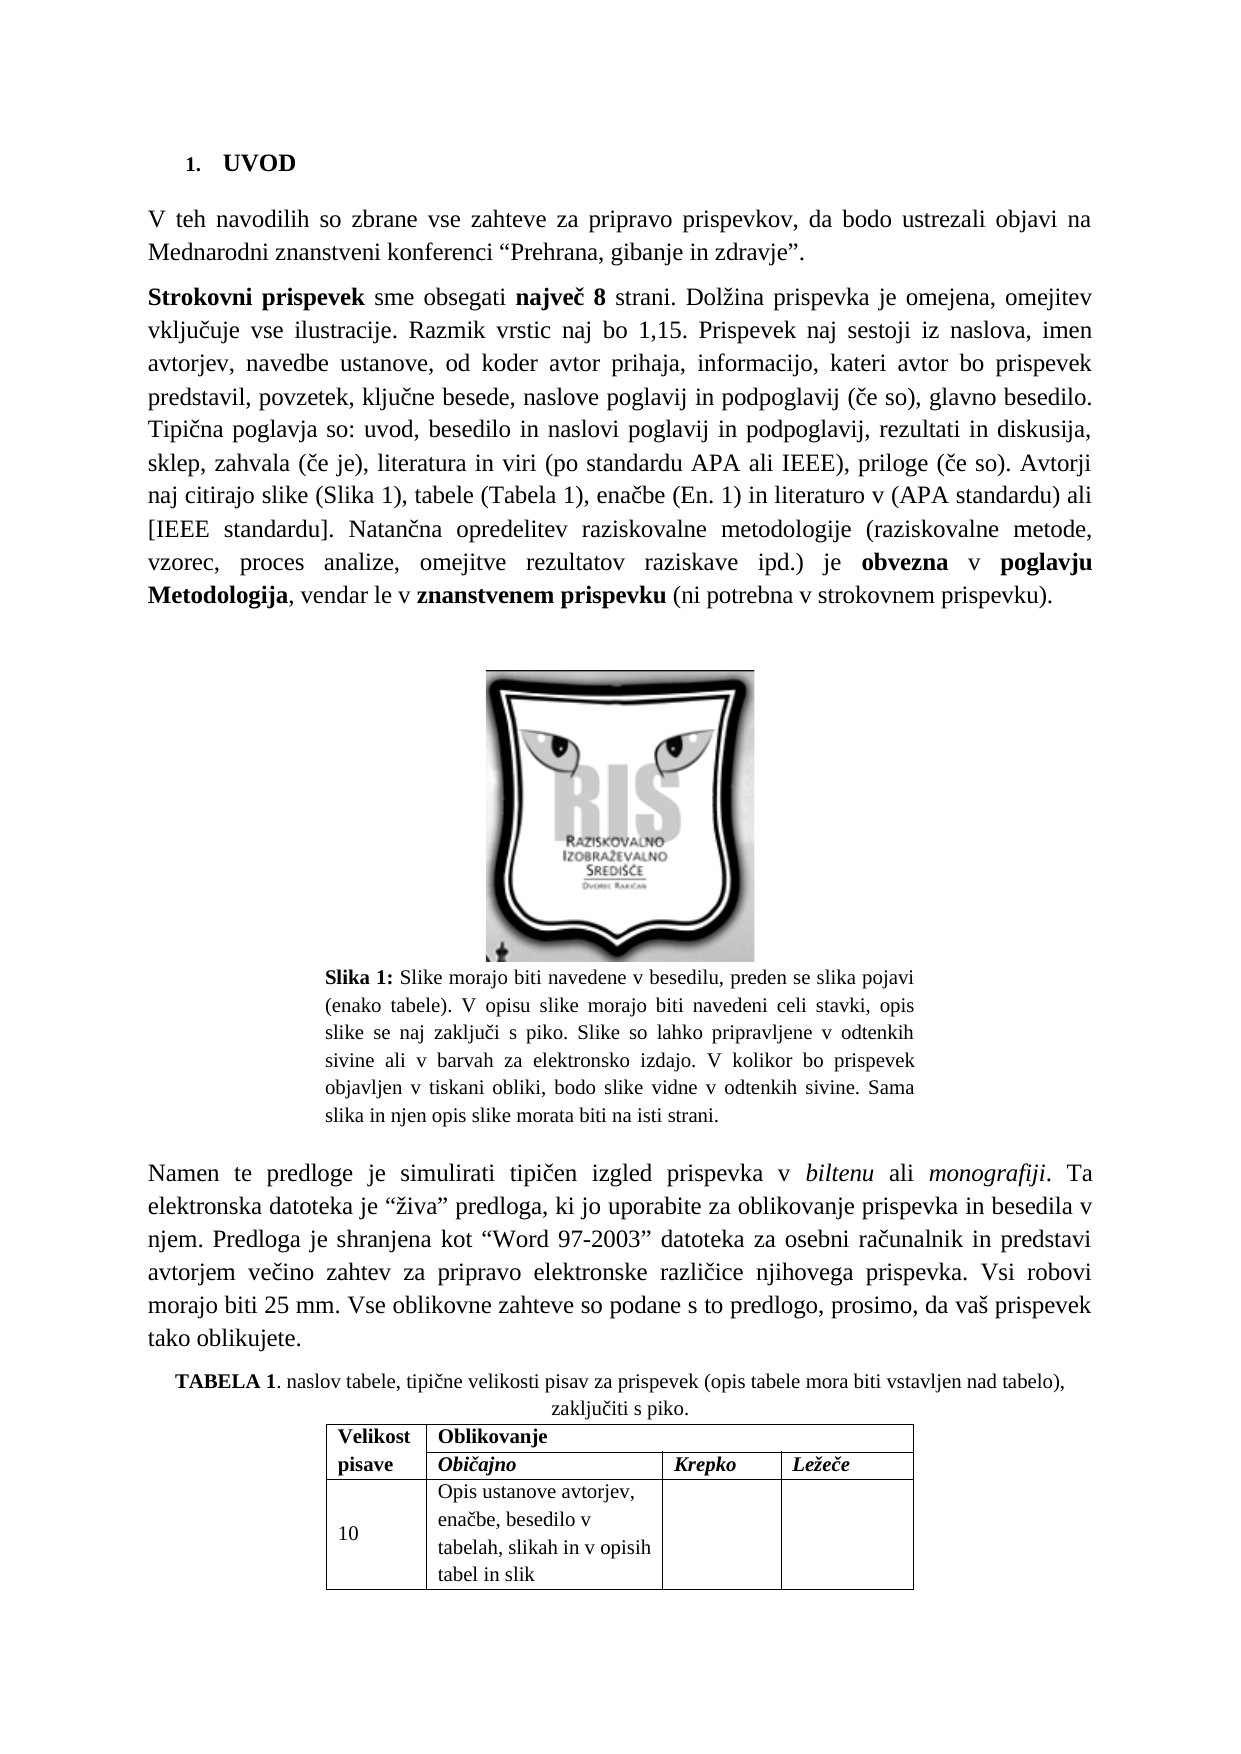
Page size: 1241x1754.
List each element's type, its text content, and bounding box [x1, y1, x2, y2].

list Slika 1: Slike morajo biti navedene v besedilu, preden se slika pojavi (enako tabele). V opisu slike morajo biti navedeni celi stavki, opis slike se naj zaključi s piko. Slike so lahko pripravljene v odtenkih sivine ali v barvah za elektronsko izdajo. V kolikor bo prispevek objavljen v tiskani obliki, bodo slike vidne v odtenkih sivine. Sama slika in njen opis slike morata biti na isti strani. [325, 965, 915, 1127]
table_cell 10 [327, 1480, 426, 1589]
text TABELA 1. naslov tabele, tipične velikosti pisav za prispevek (opis tabele mora biti vstavljen nad tabelo), zaključiti s piko. [148, 1369, 1093, 1420]
table_cell Ležeče [782, 1453, 913, 1479]
table_cell [663, 1480, 781, 1589]
table_cell Opis ustanove avtorjev, enačbe, besedilo v tabelah, slikah in v opisih tabel in slik [427, 1480, 662, 1589]
table_header Velikost pisave [327, 1425, 426, 1479]
table_header Oblikovanje [427, 1425, 913, 1451]
table_cell Krepko [663, 1453, 781, 1479]
text Strokovni prispevek sme obsegati največ 8 strani. Dolžina prispevka je omejena, omejitev vključuje vse ilustracije. Razmik vrstic naj bo 1,15. Prispevek naj sestoji iz naslova, imen avtorjev, navedbe ustanove, od koder avtor prihaja, informacijo, kateri avtor bo prispevek predstavil, povzetek, ključne besede, naslove poglavij in podpoglavij (če so), glavno besedilo. Tipična poglavja so: uvod, besedilo in naslovi poglavij in podpoglavij, rezultati in diskusija, sklep, zahvala (če je), literatura in viri (po standardu APA ali IEEE), priloge (če so). Avtorji naj citirajo slike (Slika 1), tabele (Tabela 1), enačbe (En. 1) in literaturo v (APA standardu) ali [IEEE standardu]. Natančna opredelitev raziskovalne metodologije (raziskovalne metode, vzorec, proces analize, omejitve rezultatov raziskave ipd.) je obvezna v poglavju Metodologija, vendar le v znanstvenem prispevku (ni potrebna v strokovnem prispevku). [148, 282, 1093, 608]
text V teh navodilih so zbrane vse zahteve za pripravo prispevkov, da bodo ustrezali objavi na Mednarodni znanstveni konferenci “Prehrana, gibanje in zdravje”. [148, 204, 1093, 266]
table_cell Običajno [427, 1453, 662, 1479]
text Namen te predloge je simulirati tipičen izgled prispevka v biltenu ali monografiji. Ta elektronska datoteka je “živa” predloga, ki jo uporabite za oblikovanje prispevka in besedila v njem. Predloga je shranjena kot “Word 97-2003” datoteka za osebni računalnik in predstavi avtorjem večino zahtev za pripravo elektronske različice njihovega prispevka. Vsi robovi morajo biti 25 mm. Vse oblikovne zahteve so podane s to predlogo, prosimo, da vaš prispevek tako oblikujete. [148, 1158, 1093, 1352]
table_cell [782, 1480, 913, 1589]
list UVOD [185, 148, 1093, 176]
